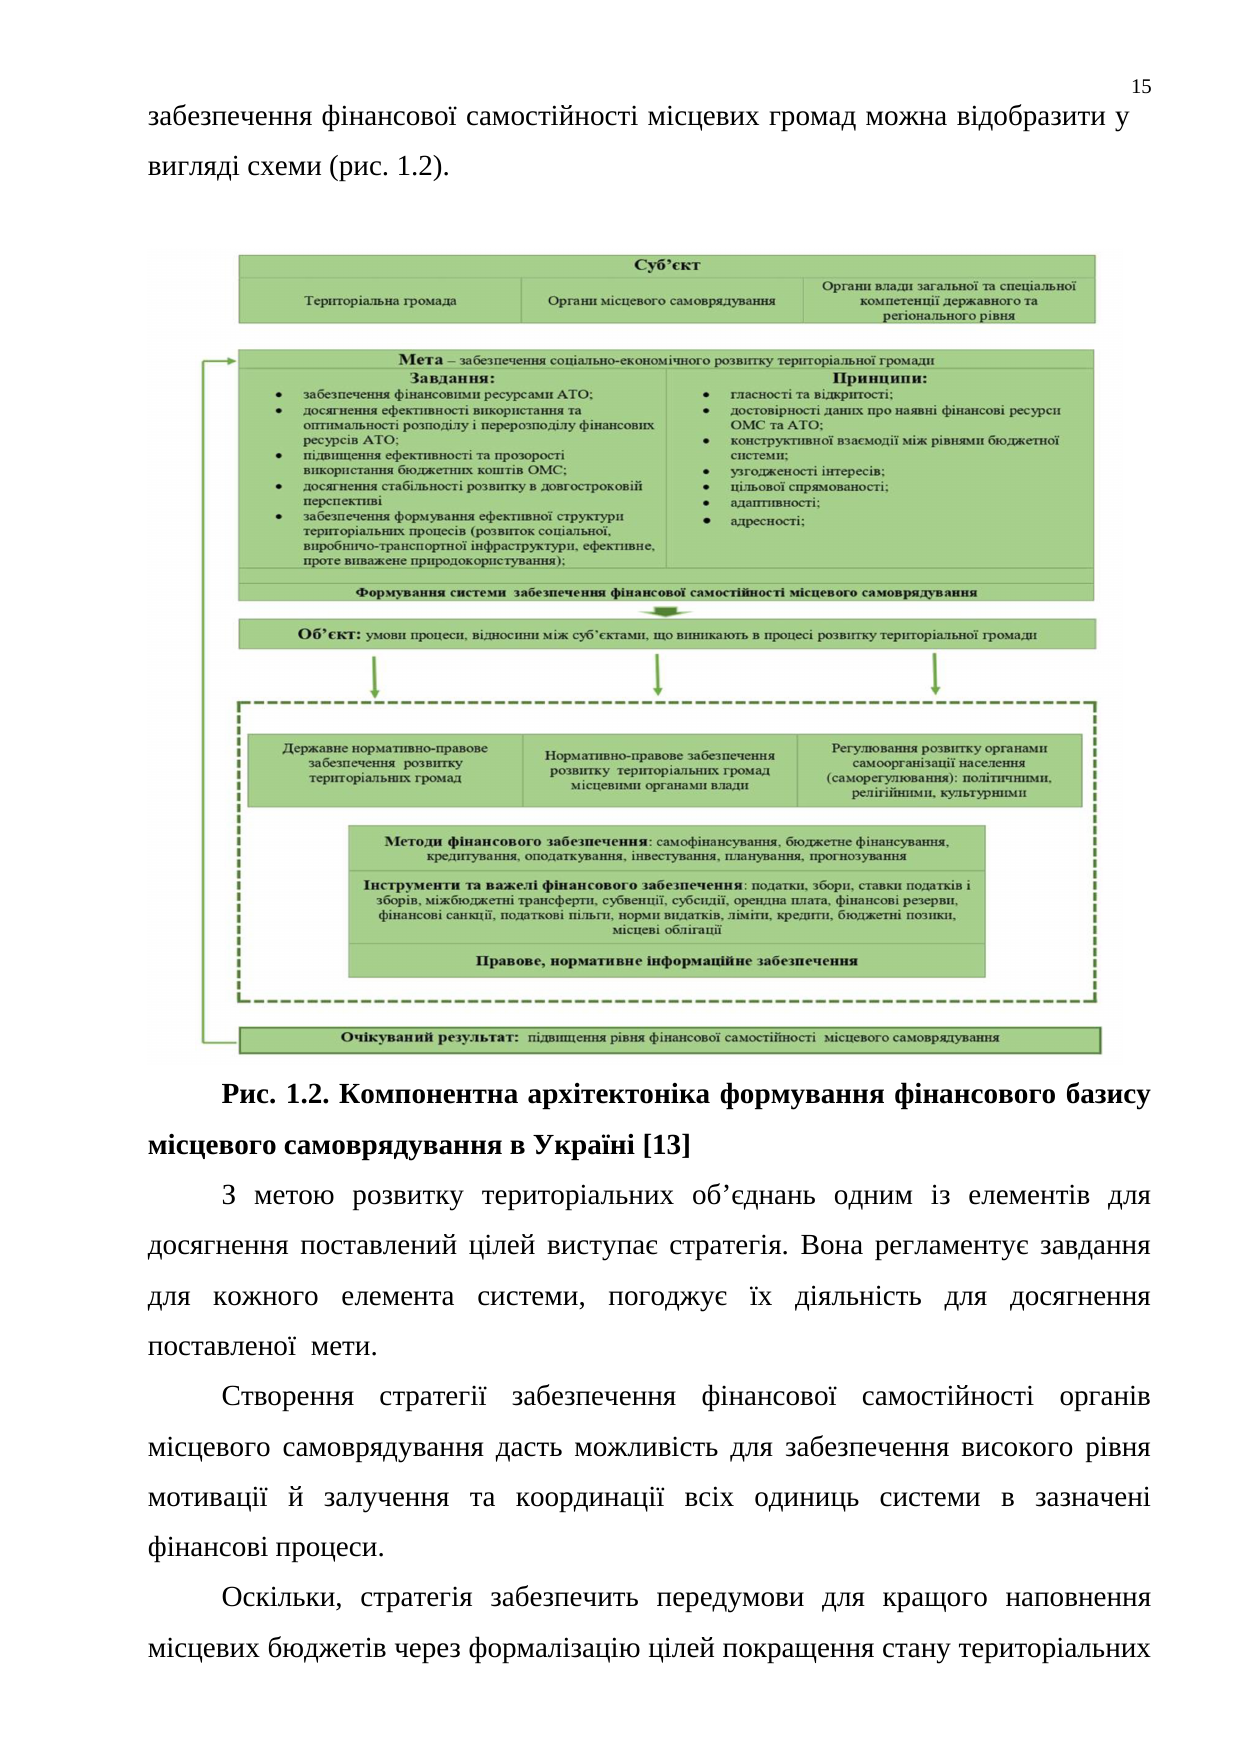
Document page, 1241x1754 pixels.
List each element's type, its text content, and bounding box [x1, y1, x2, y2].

text Рис. 1.2. Компонентна архітектоніка формування фінансового базису місцевого самоврядування в Україні [13] [148, 1076, 1152, 1160]
picture [147, 248, 1123, 1065]
text Створення стратегії забезпечення фінансової самостійності органів місцевого самоврядування дасть можливість для забезпечення високого рівня мотивації й залучення та координації всіх одиниць системи в зазначені фінансові процеси. [148, 1378, 1152, 1563]
text З метою розвитку територіальних об’єднань одним із елементів для досягнення поставлений цілей виступає стратегія. Вона регламентує завдання для кожного елемента системи, погоджує їх діяльність для досягнення поставленої мети. [148, 1177, 1152, 1362]
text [148, 1579, 1152, 1663]
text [148, 98, 1152, 182]
